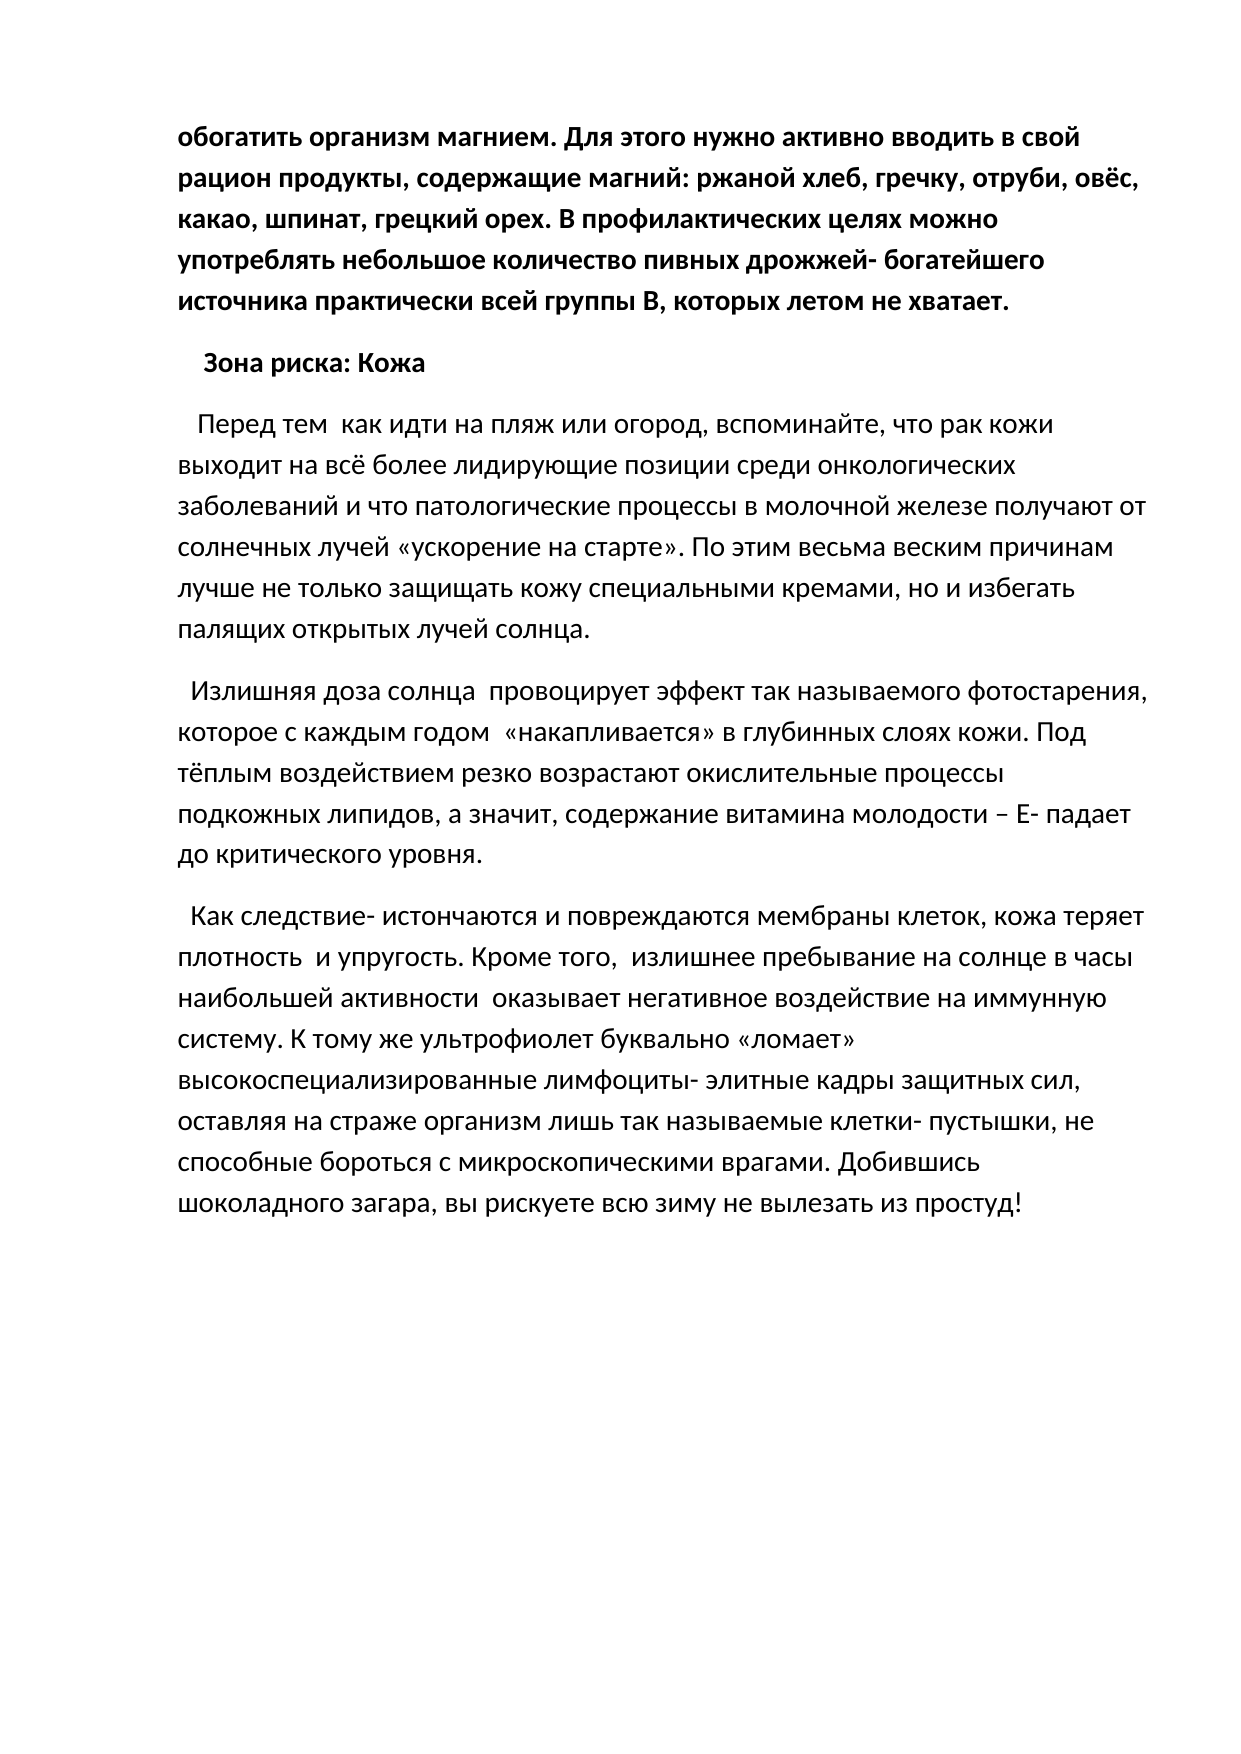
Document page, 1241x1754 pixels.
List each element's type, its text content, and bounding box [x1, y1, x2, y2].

text Перед тем как идти на пляж или огород, вспоминайте, что рак кожи выходит на всё более лидирующие позиции среди онкологических заболеваний и что патологические процессы в молочной железе получают от солнечных лучей «ускорение на старте». По этим весьма веским причинам лучше не только защищать кожу специальными кремами, но и избегать палящих открытых лучей солнца. [177, 405, 1152, 646]
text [177, 118, 1152, 317]
text Зона риска: Кожа [177, 344, 1152, 379]
text Как следствие- истончаются и повреждаются мембраны клеток, кожа теряет плотность и упругость. Кроме того, излишнее пребывание на солнце в часы наибольшей активности оказывает негативное воздействие на иммунную систему. К тому же ультрофиолет буквально «ломает» высокоспециализированные лимфоциты- элитные кадры защитных сил, оставляя на страже организм лишь так называемые клетки- пустышки, не способные бороться с микроскопическими врагами. Добившись шоколадного загара, вы рискуете всю зиму не вылезать из простуд! [177, 897, 1152, 1219]
text Излишняя доза солнца провоцирует эффект так называемого фотостарения, которое с каждым годом «накапливается» в глубинных слоях кожи. Под тёплым воздействием резко возрастают окислительные процессы подкожных липидов, а значит, содержание витамина молодости – Е- падает до критического уровня. [177, 672, 1152, 871]
